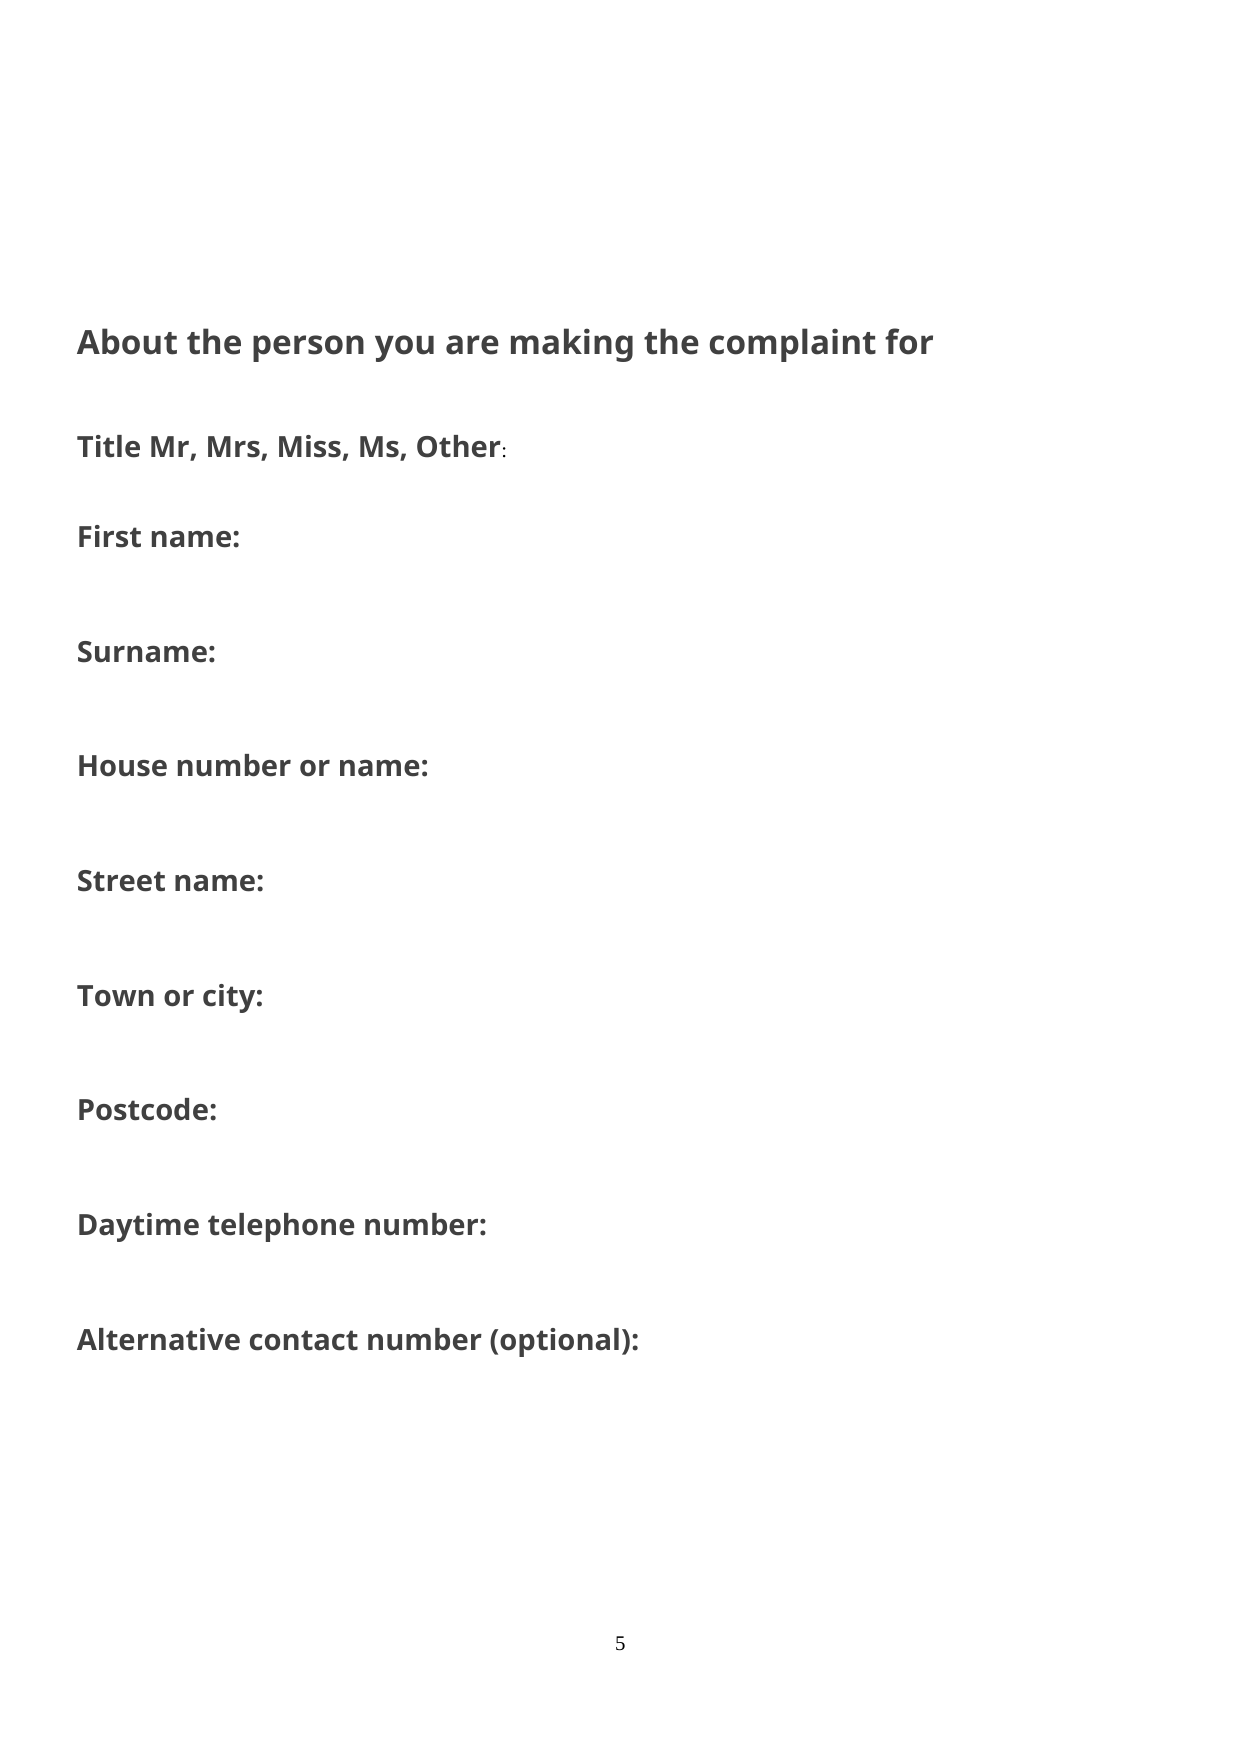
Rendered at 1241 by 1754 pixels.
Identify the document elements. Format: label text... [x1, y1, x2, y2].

subtitle Surname: [77, 631, 1164, 671]
subtitle About the person you are making the complaint for [77, 319, 1164, 364]
subtitle Postcode: [77, 1090, 1164, 1129]
text Title Mr, Mrs, Miss, Ms, Other: [77, 427, 1164, 466]
subtitle First name: [77, 516, 1164, 556]
subtitle Town or city: [77, 975, 1164, 1015]
subtitle House number or name: [77, 746, 1164, 785]
subtitle Daytime telephone number: [77, 1204, 1164, 1244]
subtitle Alternative contact number (optional): [77, 1319, 1164, 1359]
subtitle Street name: [77, 860, 1164, 900]
